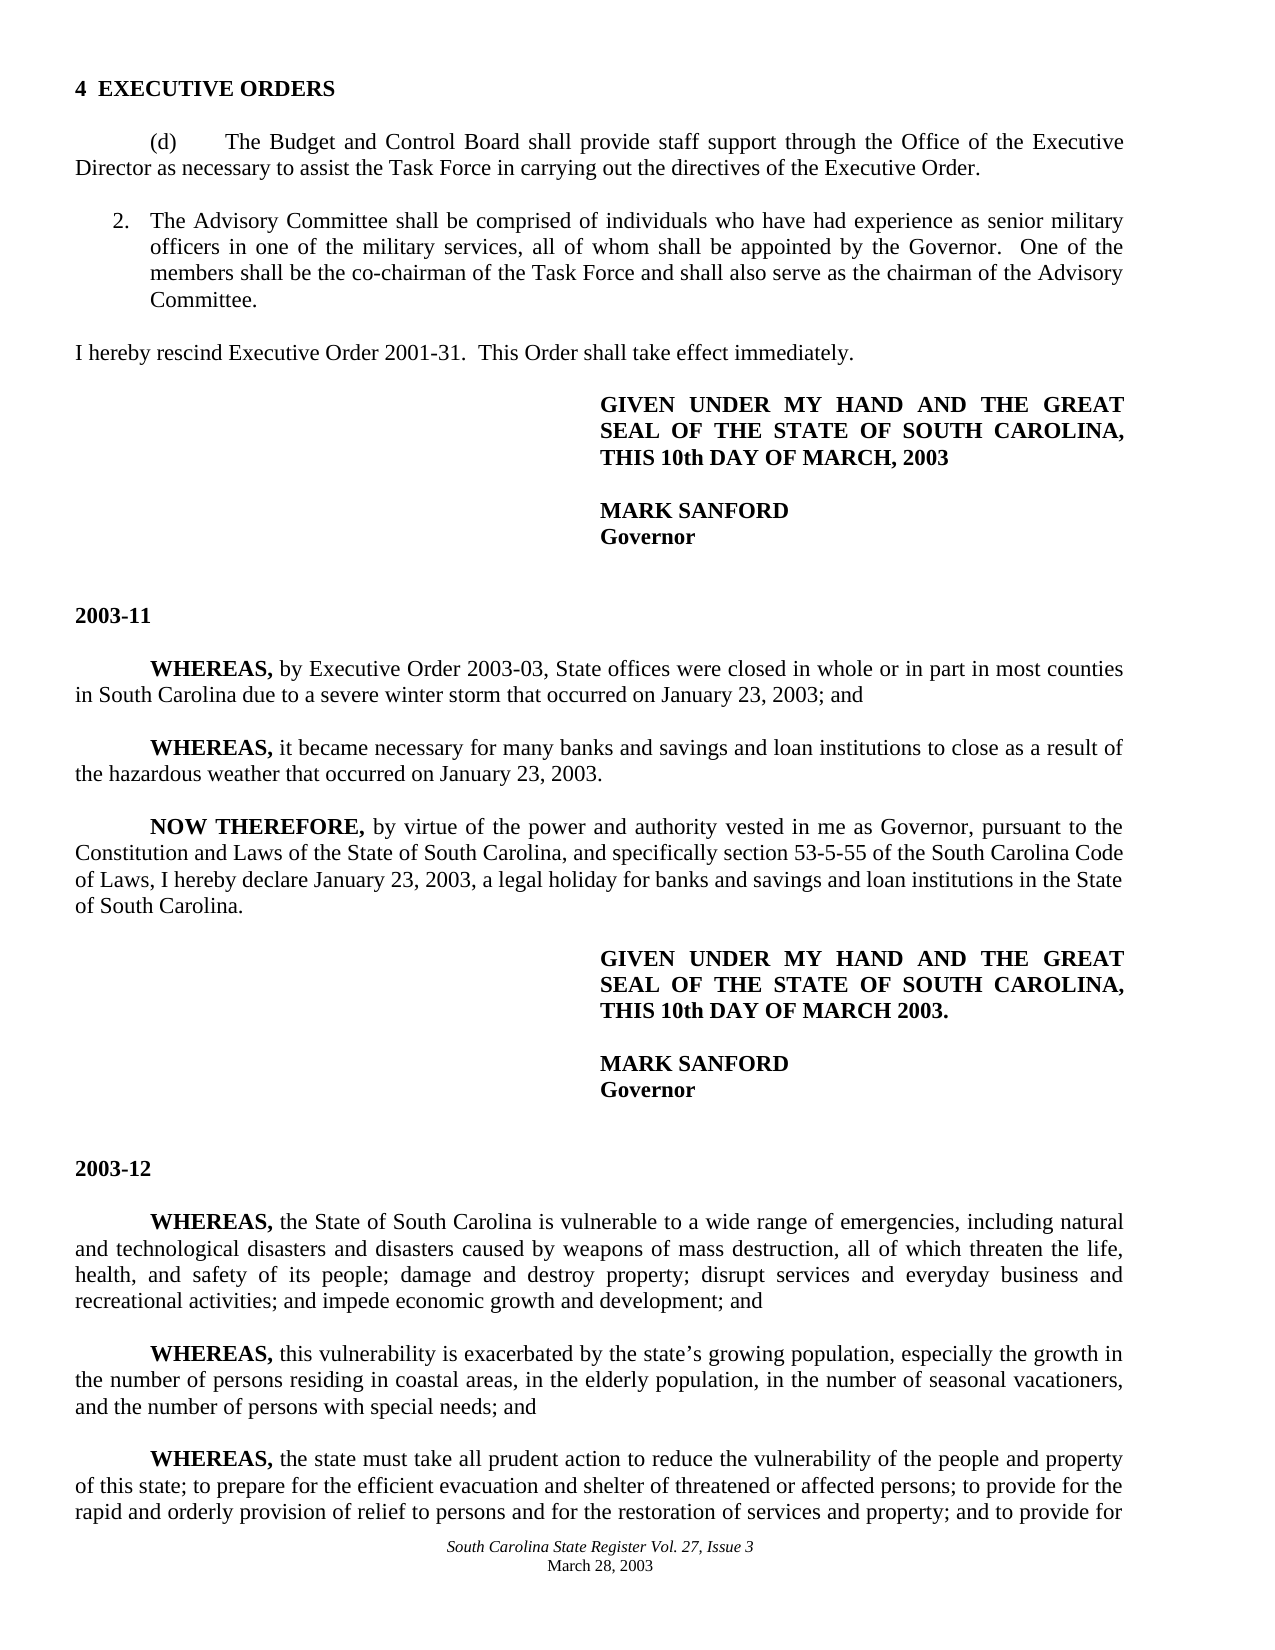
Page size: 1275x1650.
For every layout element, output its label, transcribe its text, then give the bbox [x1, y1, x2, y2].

text Governor [600, 525, 1125, 552]
text I hereby rescind Executive Order 2001-31. This Order shall take effect immediately. [75, 341, 1112, 367]
list The Advisory Committee shall be comprised of individuals who have had experience as senior military officers in one of the military services, all of whom shall be appointed by the Governor. One of the members shall be the co-chairman of the Task Force and shall also serve as the chairman of the Advisory Committee. [112, 207, 1125, 312]
text WHEREAS, this vulnerability is exacerbated by the state’s growing population, especially the growth in the number of persons residing in coastal areas, in the elderly population, in the number of seasonal vacationers, and the number of persons with special needs; and [75, 1342, 1125, 1421]
text NOW THEREFORE, by virtue of the power and authority vested in me as Governor, pursuant to the Constitution and Laws of the State of South Carolina, and specifically section 53-5-55 of the South Carolina Code of Laws, I hereby declare January 23, 2003, a legal holiday for banks and savings and loan institutions in the State of South Carolina. [75, 815, 1125, 921]
text MARK SANFORD [600, 1052, 1125, 1079]
text (d) The Budget and Control Board shall provide staff support through the Office of the Executive Director as necessary to assist the Task Force in carrying out the directives of the Executive Order. [75, 128, 1125, 180]
text MARK SANFORD [600, 499, 1125, 525]
text 2003-12 [75, 1158, 1125, 1184]
text GIVEN UNDER MY HAND AND THE GREAT SEAL OF THE STATE OF SOUTH CAROLINA, THIS 10th DAY OF MARCH 2003. [600, 947, 1125, 1026]
text GIVEN UNDER MY HAND AND THE GREAT SEAL OF THE STATE OF SOUTH CAROLINA, THIS 10th DAY OF MARCH, 2003 [600, 394, 1125, 473]
text WHEREAS, the State of South Carolina is vulnerable to a wide range of emergencies, including natural and technological disasters and disasters caused by weapons of mass destruction, all of which threaten the life, health, and safety of its people; damage and destroy property; disrupt services and everyday business and recreational activities; and impede economic growth and development; and [75, 1211, 1125, 1316]
text Governor [600, 1079, 1125, 1105]
text 2003-11 [75, 604, 1125, 631]
text WHEREAS, by Executive Order 2003-03, State offices were closed in whole or in part in most counties in South Carolina due to a severe winter storm that occurred on January 23, 2003; and [75, 657, 1125, 710]
text WHEREAS, it became necessary for many banks and savings and loan institutions to close as a result of the hazardous weather that occurred on January 23, 2003. [75, 736, 1125, 789]
